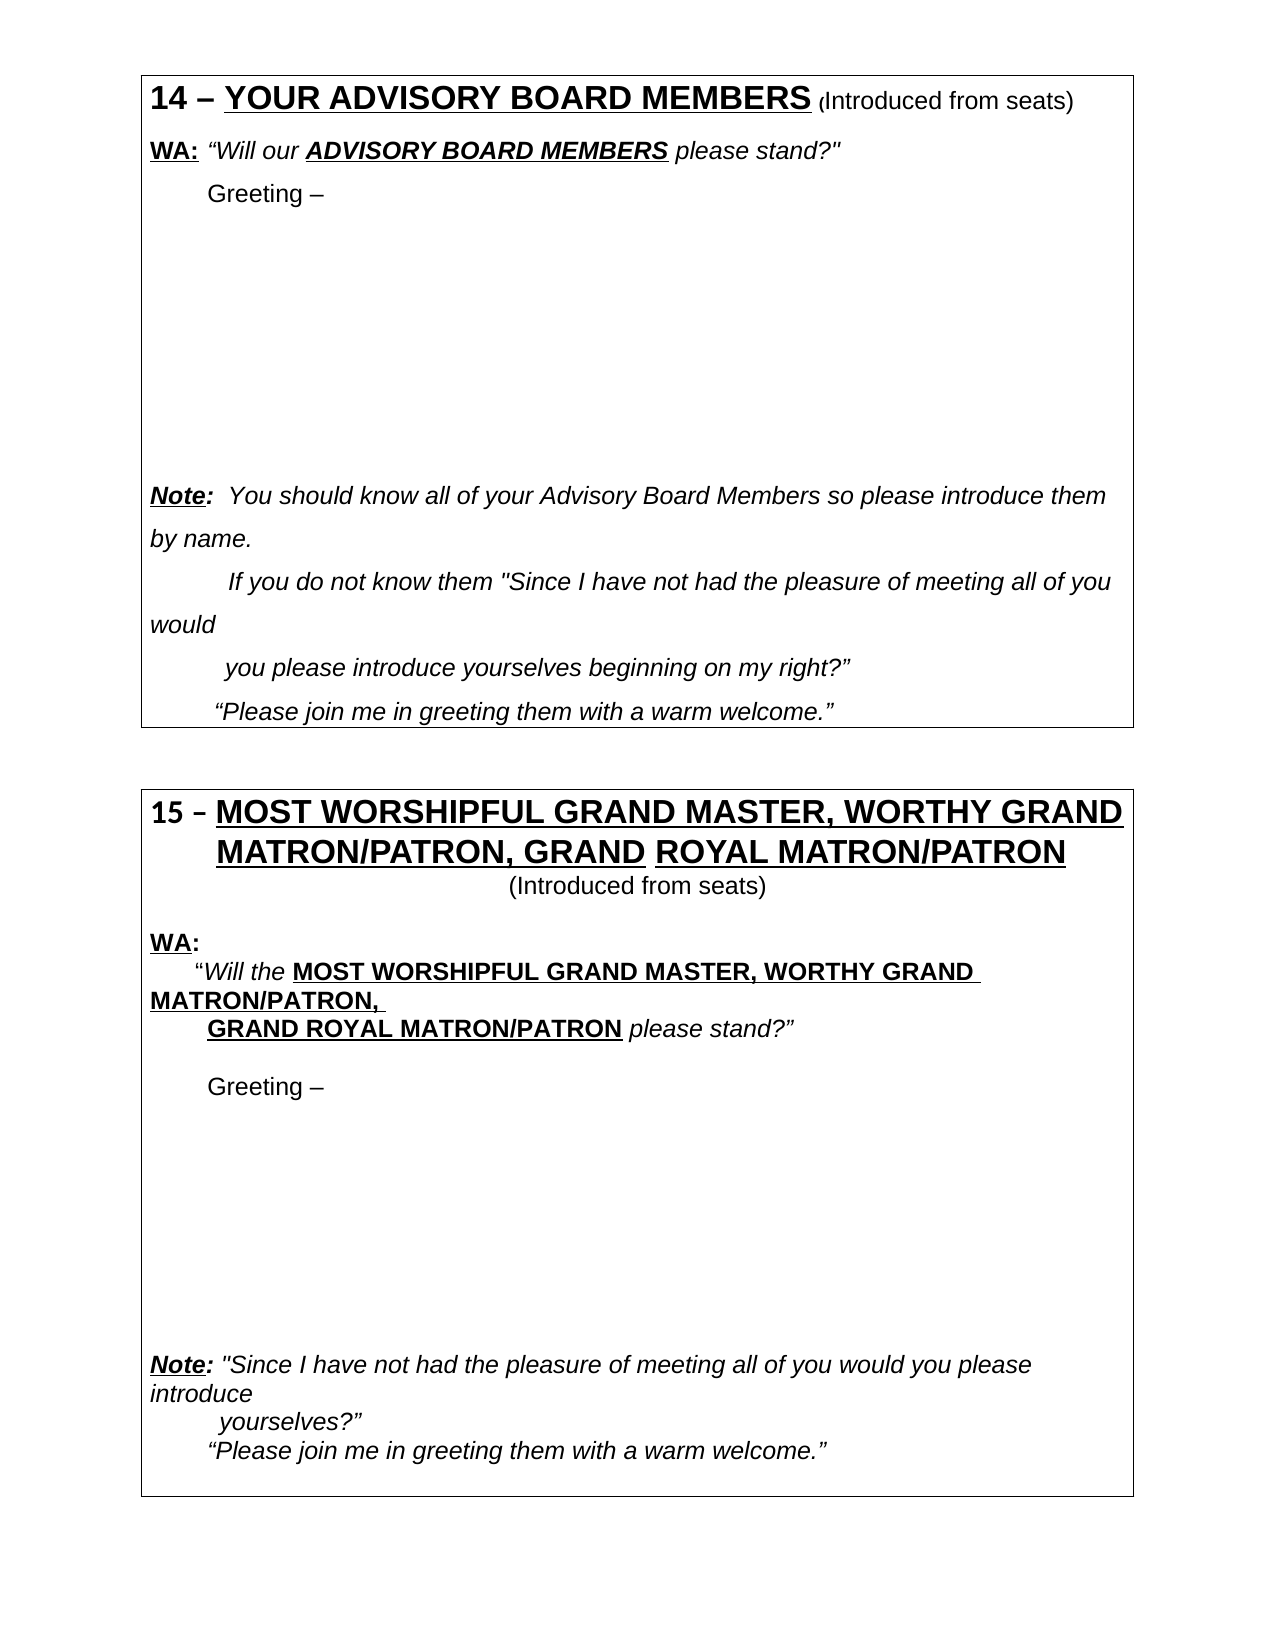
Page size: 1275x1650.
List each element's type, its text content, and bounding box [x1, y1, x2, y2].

text Greeting – [142, 176, 1133, 208]
text “Please join me in greeting them with a warm welcome.” [150, 1436, 1125, 1465]
text 15 – MOST WORSHIPFUL GRAND MASTER, WORTHY GRAND [142, 790, 1133, 832]
text WA: “Will the MOST WORSHIPFUL GRAND MASTER, WORTHY GRAND MATRON/PATRON, [150, 928, 1125, 1014]
text WA: “Will our ADVISORY BOARD MEMBERS please stand?" [142, 133, 1133, 164]
text GRAND ROYAL MATRON/PATRON please stand?” [150, 1014, 1125, 1043]
text Greeting – [150, 1072, 1125, 1101]
text Note: You should know all of your Advisory Board Members so please introduce them by name. [142, 478, 1133, 553]
text yourselves?” [150, 1407, 1125, 1436]
text “Please join me in greeting them with a warm welcome.” [142, 693, 1133, 727]
text you please introduce yourselves beginning on my right?” [142, 650, 1133, 682]
text If you do not know them "Since I have not had the pleasure of meeting all of you would [142, 564, 1133, 639]
text 14 – YOUR ADVISORY BOARD MEMBERS (Introduced from seats) [142, 76, 1133, 117]
text Note: "Since I have not had the pleasure of meeting all of you would you please introduce [150, 1350, 1125, 1407]
text MATRON/PATRON, GRAND ROYAL MATRON/PATRON [150, 832, 1125, 871]
text (Introduced from seats) [150, 871, 1125, 899]
